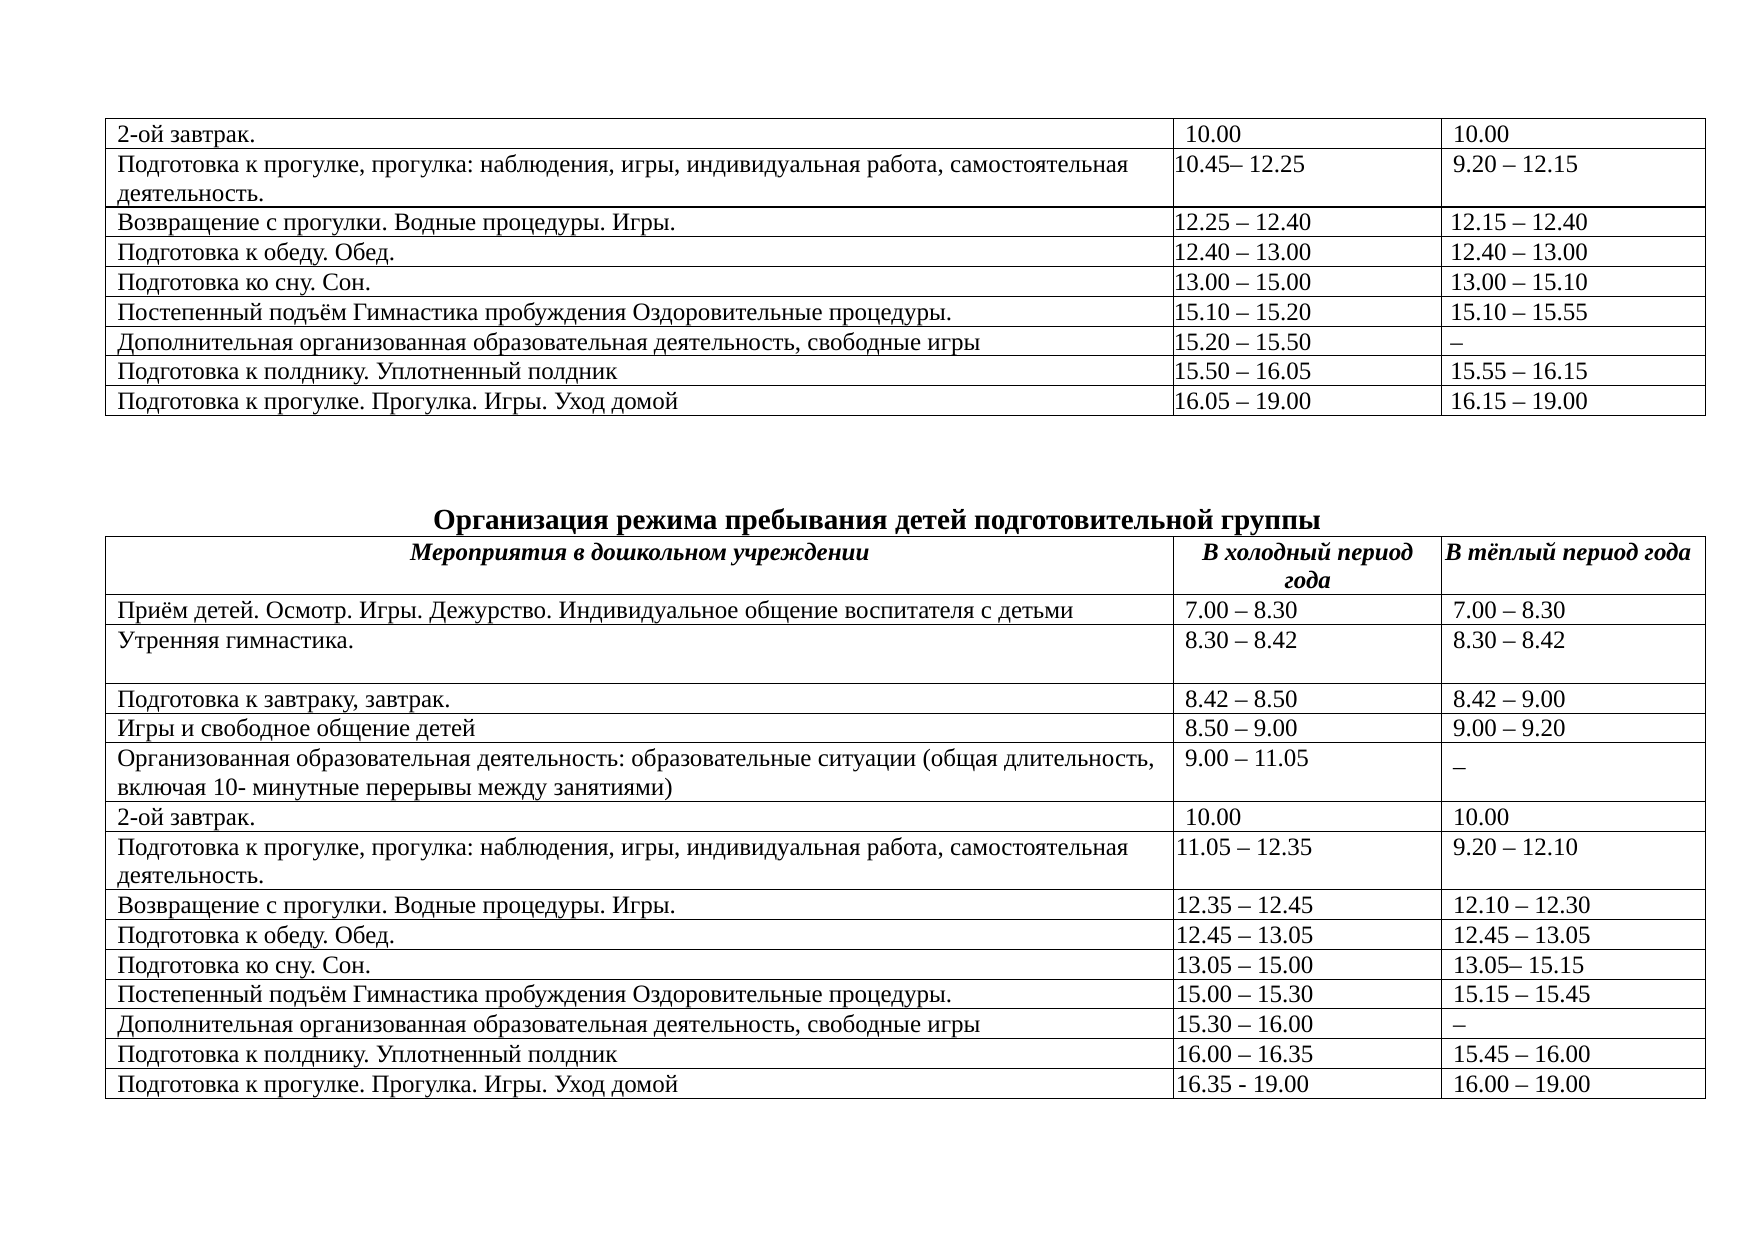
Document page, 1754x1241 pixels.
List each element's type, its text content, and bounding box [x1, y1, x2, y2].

table_cell 10.00 [1174, 119, 1441, 148]
table_cell Подготовка к прогулке. Прогулка. Игры. Уход домой [106, 386, 1173, 415]
table_cell 8.50 – 9.00 [1174, 714, 1441, 742]
table_cell Возвращение с прогулки. Водные процедуры. Игры. [106, 208, 1173, 236]
table_cell 15.15 – 15.45 [1442, 980, 1705, 1008]
table_cell 8.42 – 8.50 [1174, 684, 1441, 712]
table_cell 9.00 – 11.05 [1174, 743, 1441, 801]
table_cell 12.45 – 13.05 [1174, 920, 1441, 949]
table_cell _ [1442, 743, 1705, 801]
table_cell Игры и свободное общение детей [106, 714, 1173, 742]
table_cell 10.00 [1442, 802, 1705, 831]
table_cell 12.40 – 13.00 [1442, 237, 1705, 266]
table_cell 10.00 [1442, 119, 1705, 148]
table_cell 15.55 – 16.15 [1442, 356, 1705, 385]
table_cell Дополнительная организованная образовательная деятельность, свободные игры [106, 327, 1173, 355]
table_cell 2-ой завтрак. [106, 119, 1173, 148]
table_cell 16.35 - 19.00 [1174, 1069, 1441, 1098]
table_cell 12.35 – 12.45 [1174, 890, 1441, 919]
table_cell 12.25 – 12.40 [1174, 208, 1441, 236]
table_cell Подготовка к прогулке, прогулка: наблюдения, игры, индивидуальная работа, самостоятельная деятельность. [106, 832, 1173, 889]
table_cell Подготовка к полднику. Уплотненный полдник [106, 1039, 1173, 1068]
table_cell – [1442, 327, 1705, 355]
table_cell Подготовка к прогулке. Прогулка. Игры. Уход домой [106, 1069, 1173, 1098]
table_cell 8.30 – 8.42 [1174, 625, 1441, 683]
table_cell 13.00 – 15.10 [1442, 267, 1705, 296]
table_cell Подготовка к обеду. Обед. [106, 237, 1173, 266]
table_cell Постепенный подъём Гимнастика пробуждения Оздоровительные процедуры. [106, 980, 1173, 1008]
table_cell Подготовка к прогулке, прогулка: наблюдения, игры, индивидуальная работа, самостоятельная деятельность. [106, 149, 1173, 206]
table_cell 13.00 – 15.00 [1174, 267, 1441, 296]
table_cell 8.42 – 9.00 [1442, 684, 1705, 712]
table_cell 15.10 – 15.20 [1174, 297, 1441, 326]
table_cell 13.05 – 15.00 [1174, 950, 1441, 978]
table_header Мероприятия в дошкольном учреждении [106, 537, 1173, 594]
table_cell 12.10 – 12.30 [1442, 890, 1705, 919]
table_cell – [1442, 1009, 1705, 1038]
table_cell 15.50 – 16.05 [1174, 356, 1441, 385]
table_cell 10.00 [1174, 802, 1441, 831]
table_cell 16.05 – 19.00 [1174, 386, 1441, 415]
table_cell 10.45– 12.25 [1174, 149, 1441, 206]
table_cell Подготовка к полднику. Уплотненный полдник [106, 356, 1173, 385]
table_cell 9.20 – 12.15 [1442, 149, 1705, 206]
table_cell 2-ой завтрак. [106, 802, 1173, 831]
table_header В тёплый период года [1442, 537, 1705, 594]
table_cell 16.00 – 16.35 [1174, 1039, 1441, 1068]
table_cell Подготовка к обеду. Обед. [106, 920, 1173, 949]
table_cell 7.00 – 8.30 [1442, 595, 1705, 624]
table_cell 15.10 – 15.55 [1442, 297, 1705, 326]
table_cell Подготовка к завтраку, завтрак. [106, 684, 1173, 712]
table_cell Организованная образовательная деятельность: образовательные ситуации (общая длительность, включая 10- минутные перерывы между занятиями) [106, 743, 1173, 801]
table_cell 15.00 – 15.30 [1174, 980, 1441, 1008]
table_cell Возвращение с прогулки. Водные процедуры. Игры. [106, 890, 1173, 919]
table_cell Дополнительная организованная образовательная деятельность, свободные игры [106, 1009, 1173, 1038]
table_cell 9.20 – 12.10 [1442, 832, 1705, 889]
table_header В холодный период года [1174, 537, 1441, 594]
table_cell 12.45 – 13.05 [1442, 920, 1705, 949]
table_cell 11.05 – 12.35 [1174, 832, 1441, 889]
table_cell 12.15 – 12.40 [1442, 208, 1705, 236]
table_cell 15.30 – 16.00 [1174, 1009, 1441, 1038]
table_cell 7.00 – 8.30 [1174, 595, 1441, 624]
table_cell 16.15 – 19.00 [1442, 386, 1705, 415]
table_cell Подготовка ко сну. Сон. [106, 267, 1173, 296]
text Организация режима пребывания детей подготовительной группы [118, 502, 1636, 536]
table_cell 13.05– 15.15 [1442, 950, 1705, 978]
table_cell Подготовка ко сну. Сон. [106, 950, 1173, 978]
table_cell 15.20 – 15.50 [1174, 327, 1441, 355]
table_cell 8.30 – 8.42 [1442, 625, 1705, 683]
table_cell 15.45 – 16.00 [1442, 1039, 1705, 1068]
table_cell Утренняя гимнастика. [106, 625, 1173, 683]
table_cell 9.00 – 9.20 [1442, 714, 1705, 742]
table_cell Постепенный подъём Гимнастика пробуждения Оздоровительные процедуры. [106, 297, 1173, 326]
table_cell 16.00 – 19.00 [1442, 1069, 1705, 1098]
table_cell 12.40 – 13.00 [1174, 237, 1441, 266]
table_cell Приём детей. Осмотр. Игры. Дежурство. Индивидуальное общение воспитателя с детьми [106, 595, 1173, 624]
